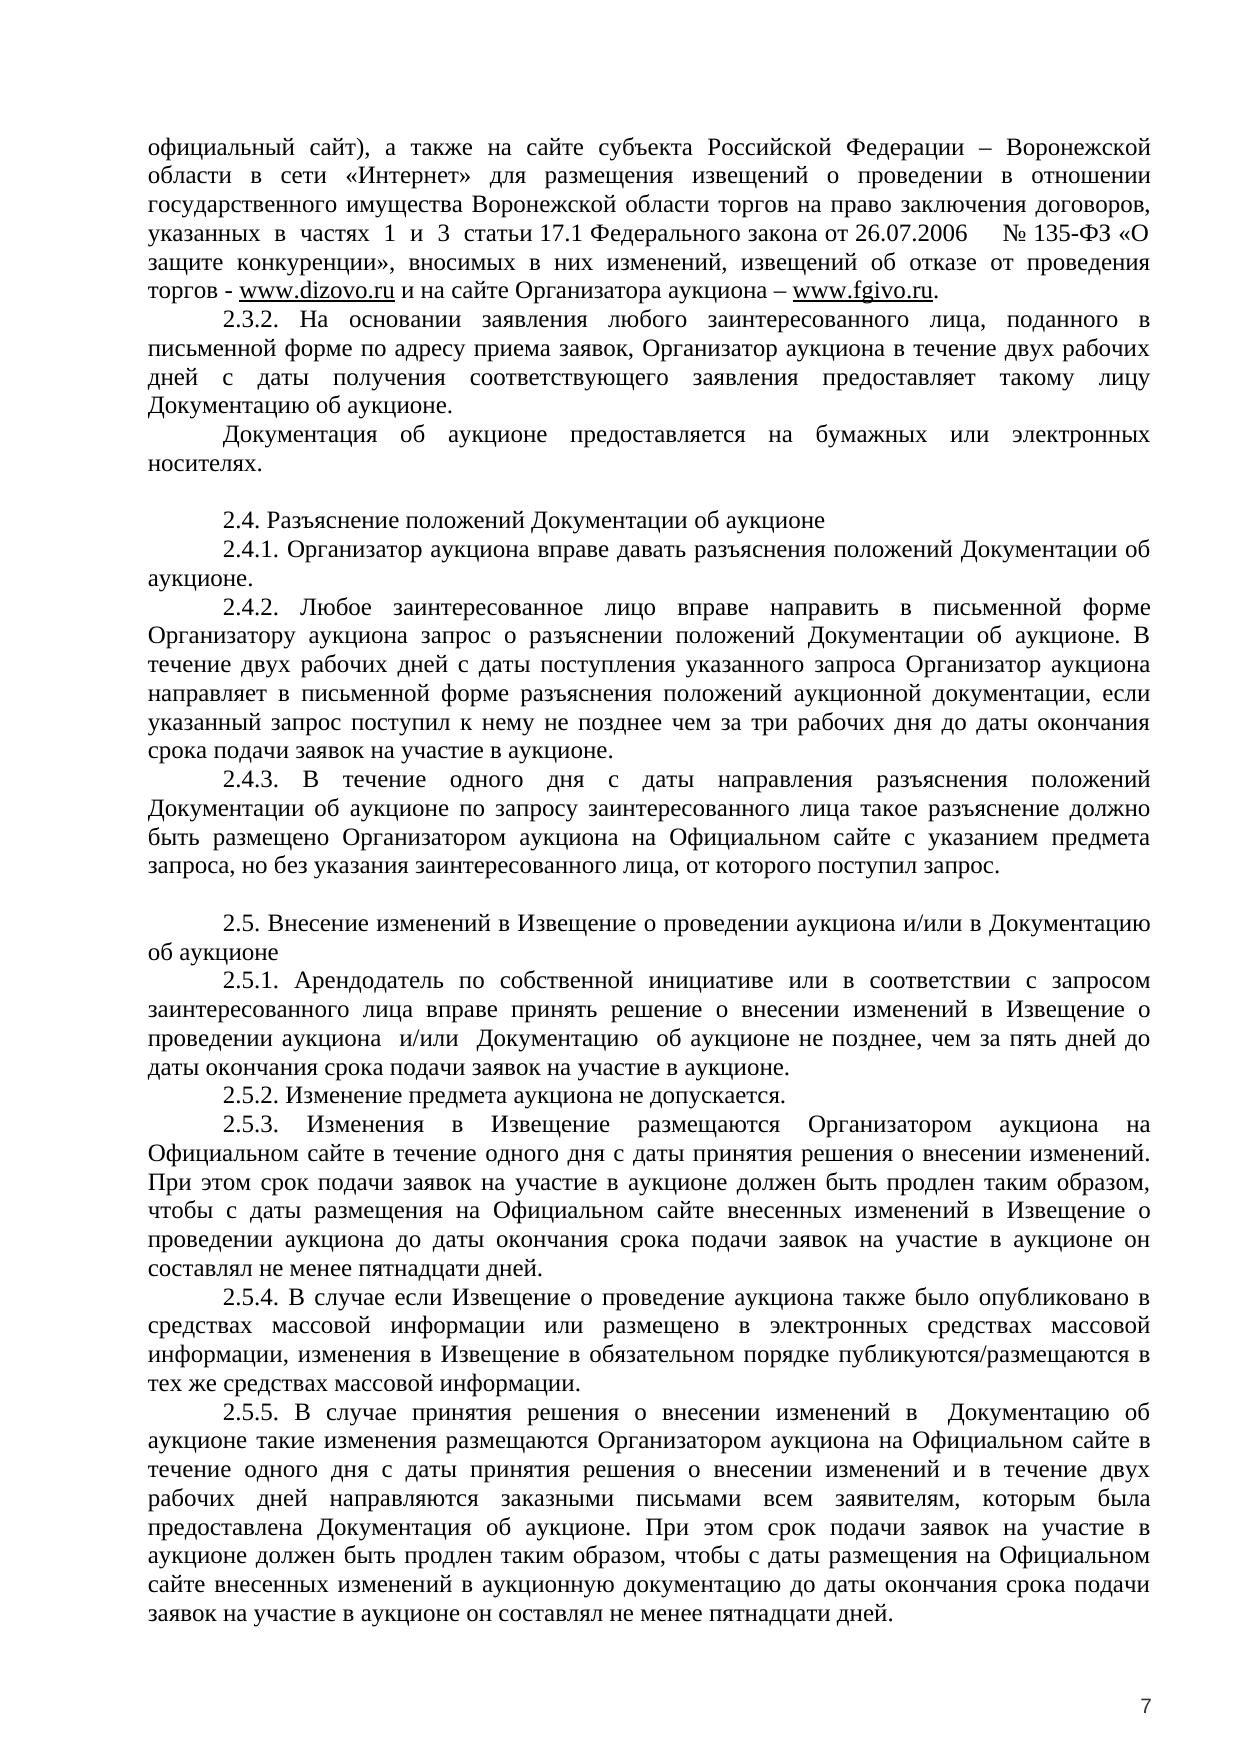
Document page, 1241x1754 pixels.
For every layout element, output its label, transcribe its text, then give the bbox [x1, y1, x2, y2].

text 2.5.3. Изменения в Извещение размещаются Организатором аукциона на Официальном сайте в течение одного дня с даты принятия решения о внесении изменений. При этом срок подачи заявок на участие в аукционе должен быть продлен таким образом, чтобы с даты размещения на Официальном сайте внесенных изменений в Извещение о проведении аукциона до даты окончания срока подачи заявок на участие в аукционе он составлял не менее пятнадцати дней. [148, 1109, 1152, 1282]
text 2.5.5. В случае принятия решения о внесении изменений в Документацию об аукционе такие изменения размещаются Организатором аукциона на Официальном сайте в течение одного дня с даты принятия решения о внесении изменений и в течение двух рабочих дней направляются заказными письмами всем заявителям, которым была предоставлена Документация об аукционе. При этом срок подачи заявок на участие в аукционе должен быть продлен таким образом, чтобы с даты размещения на Официальном сайте внесенных изменений в аукционную документацию до даты окончания срока подачи заявок на участие в аукционе он составлял не менее пятнадцати дней. [148, 1397, 1152, 1627]
list 2.4. Разъяснение положений Документации об аукционе [148, 505, 1152, 534]
text Документация об аукционе предоставляется на бумажных или электронных носителях. [148, 419, 1152, 477]
text 2.5.4. В случае если Извещение о проведение аукциона также было опубликовано в средствах массовой информации или размещено в электронных средствах массовой информации, изменения в Извещение в обязательном порядке публикуются/размещаются в тех же средствах массовой информации. [148, 1282, 1152, 1397]
list 2.4.1. Организатор аукциона вправе давать разъяснения положений Документации об аукционе. [148, 534, 1152, 592]
list 2.5. Внесение изменений в Извещение о проведении аукциона и/или в Документацию об аукционе [148, 908, 1152, 965]
text 2.4.2. Любое заинтересованное лицо вправе направить в письменной форме Организатору аукциона запрос о разъяснении положений Документации об аукционе. В течение двух рабочих дней с даты поступления указанного запроса Организатор аукциона направляет в письменной форме разъяснения положений аукционной документации, если указанный запрос поступил к нему не позднее чем за три рабочих дня до даты окончания срока подачи заявок на участие в аукционе. [148, 592, 1152, 764]
text 2.4.3. В течение одного дня с даты направления разъяснения положений Документации об аукционе по запросу заинтересованного лица такое разъяснение должно быть размещено Организатором аукциона на Официальном сайте с указанием предмета запроса, но без указания заинтересованного лица, от которого поступил запрос. [148, 764, 1152, 879]
text 2.3.2. На основании заявления любого заинтересованного лица, поданного в письменной форме по адресу приема заявок, Организатор аукциона в течение двух рабочих дней с даты получения соответствующего заявления предоставляет такому лицу Документацию об аукционе. [148, 304, 1152, 419]
text 2.5.1. Арендодатель по собственной инициативе или в соответствии с запросом заинтересованного лица вправе принять решение о внесении изменений в Извещение о проведении аукциона и/или Документацию об аукционе не позднее, чем за пять дней до даты окончания срока подачи заявок на участие в аукционе. [148, 965, 1152, 1080]
text 2.5.2. Изменение предмета аукциона не допускается. [148, 1080, 1152, 1109]
